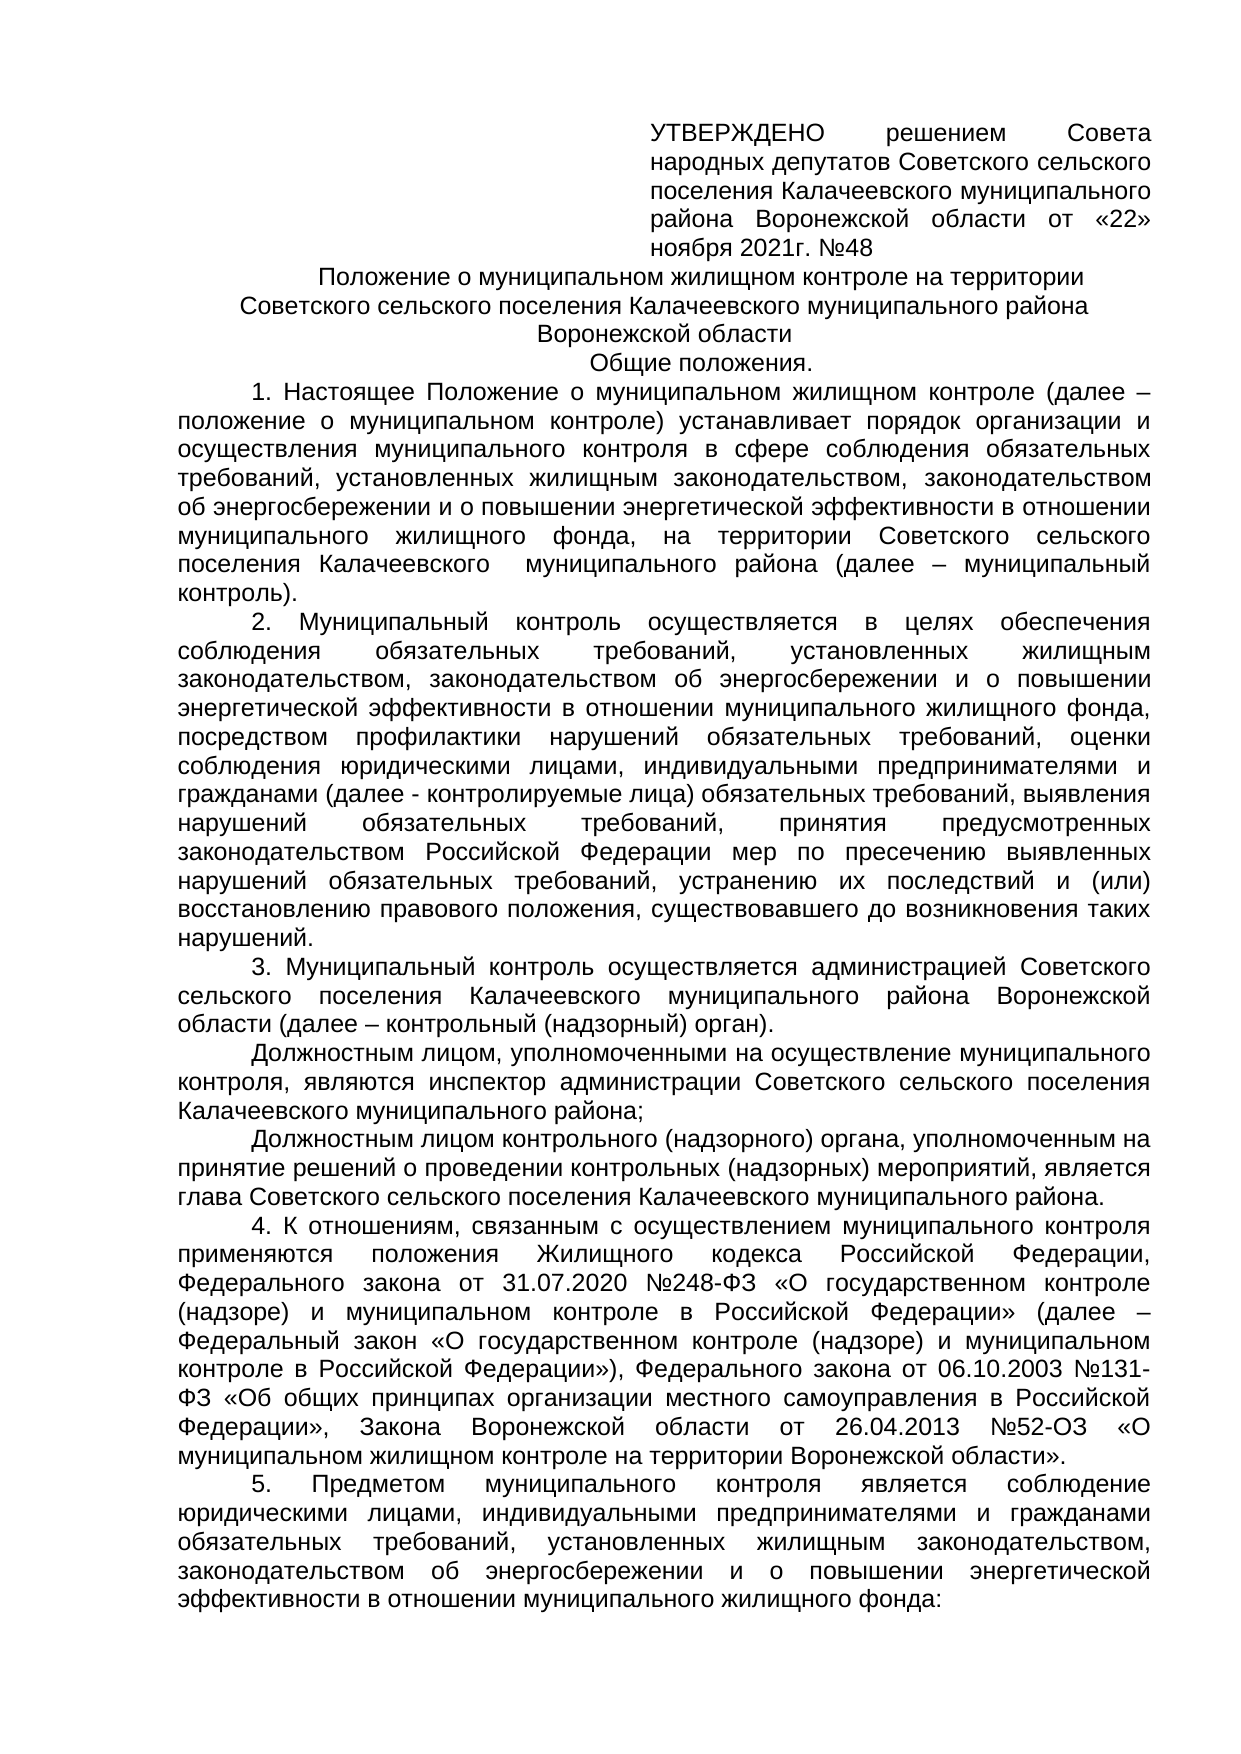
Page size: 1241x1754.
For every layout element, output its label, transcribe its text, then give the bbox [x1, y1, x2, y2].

text 3. Муниципальный контроль осуществляется администрацией Советского сельского поселения Калачеевского муниципального района Воронежской области (далее – контрольный (надзорный) орган). [177, 952, 1152, 1038]
text 5. Предметом муниципального контроля является соблюдение юридическими лицами, индивидуальными предпринимателями и гражданами обязательных требований, установленных жилищным законодательством, законодательством об энергосбережении и о повышении энергетической эффективности в отношении муниципального жилищного фонда: [177, 1469, 1152, 1613]
text 2. Муниципальный контроль осуществляется в целях обеспечения соблюдения обязательных требований, установленных жилищным законодательством, законодательством об энергосбережении и о повышении энергетической эффективности в отношении муниципального жилищного фонда, посредством профилактики нарушений обязательных требований, оценки соблюдения юридическими лицами, индивидуальными предпринимателями и гражданами (далее - контролируемые лица) обязательных требований, выявления нарушений обязательных требований, принятия предусмотренных законодательством Российской Федерации мер по пресечению выявленных нарушений обязательных требований, устранению их последствий и (или) восстановлению правового положения, существовавшего до возникновения таких нарушений. [177, 607, 1152, 952]
text Должностным лицом, уполномоченными на осуществление муниципального контроля, являются инспектор администрации Советского сельского поселения Калачеевского муниципального района; [177, 1038, 1152, 1124]
text 1. Настоящее Положение о муниципальном жилищном контроле (далее – положение о муниципальном контроле) устанавливает порядок организации и осуществления муниципального контроля в сфере соблюдения обязательных требований, установленных жилищным законодательством, законодательством об энергосбережении и о повышении энергетической эффективности в отношении муниципального жилищного фонда, на территории Советского сельского поселения Калачеевского муниципального района (далее – муниципальный контроль). [177, 377, 1152, 607]
text УТВЕРЖДЕНО решением Совета народных депутатов Советского сельского поселения Калачеевского муниципального района Воронежской области от «22» ноября 2021г. №48 [650, 118, 1152, 262]
text 4. К отношениям, связанным с осуществлением муниципального контроля применяются положения Жилищного кодекса Российской Федерации, Федерального закона от 31.07.2020 №248-ФЗ «О государственном контроле (надзоре) и муниципальном контроле в Российской Федерации» (далее – Федеральный закон «О государственном контроле (надзоре) и муниципальном контроле в Российской Федерации»), Федерального закона от 06.10.2003 №131-ФЗ «Об общих принципах организации местного самоуправления в Российской Федерации», Закона Воронежской области от 26.04.2013 №52-ОЗ «О муниципальном жилищном контроле на территории Воронежской области». [177, 1211, 1152, 1469]
text Положение о муниципальном жилищном контроле на территории Советского сельского поселения Калачеевского муниципального района Воронежской области [177, 262, 1152, 348]
text Должностным лицом контрольного (надзорного) органа, уполномоченным на принятие решений о проведении контрольных (надзорных) мероприятий, является глава Советского сельского поселения Калачеевского муниципального района. [177, 1124, 1152, 1211]
text Общие положения. [177, 348, 1152, 377]
